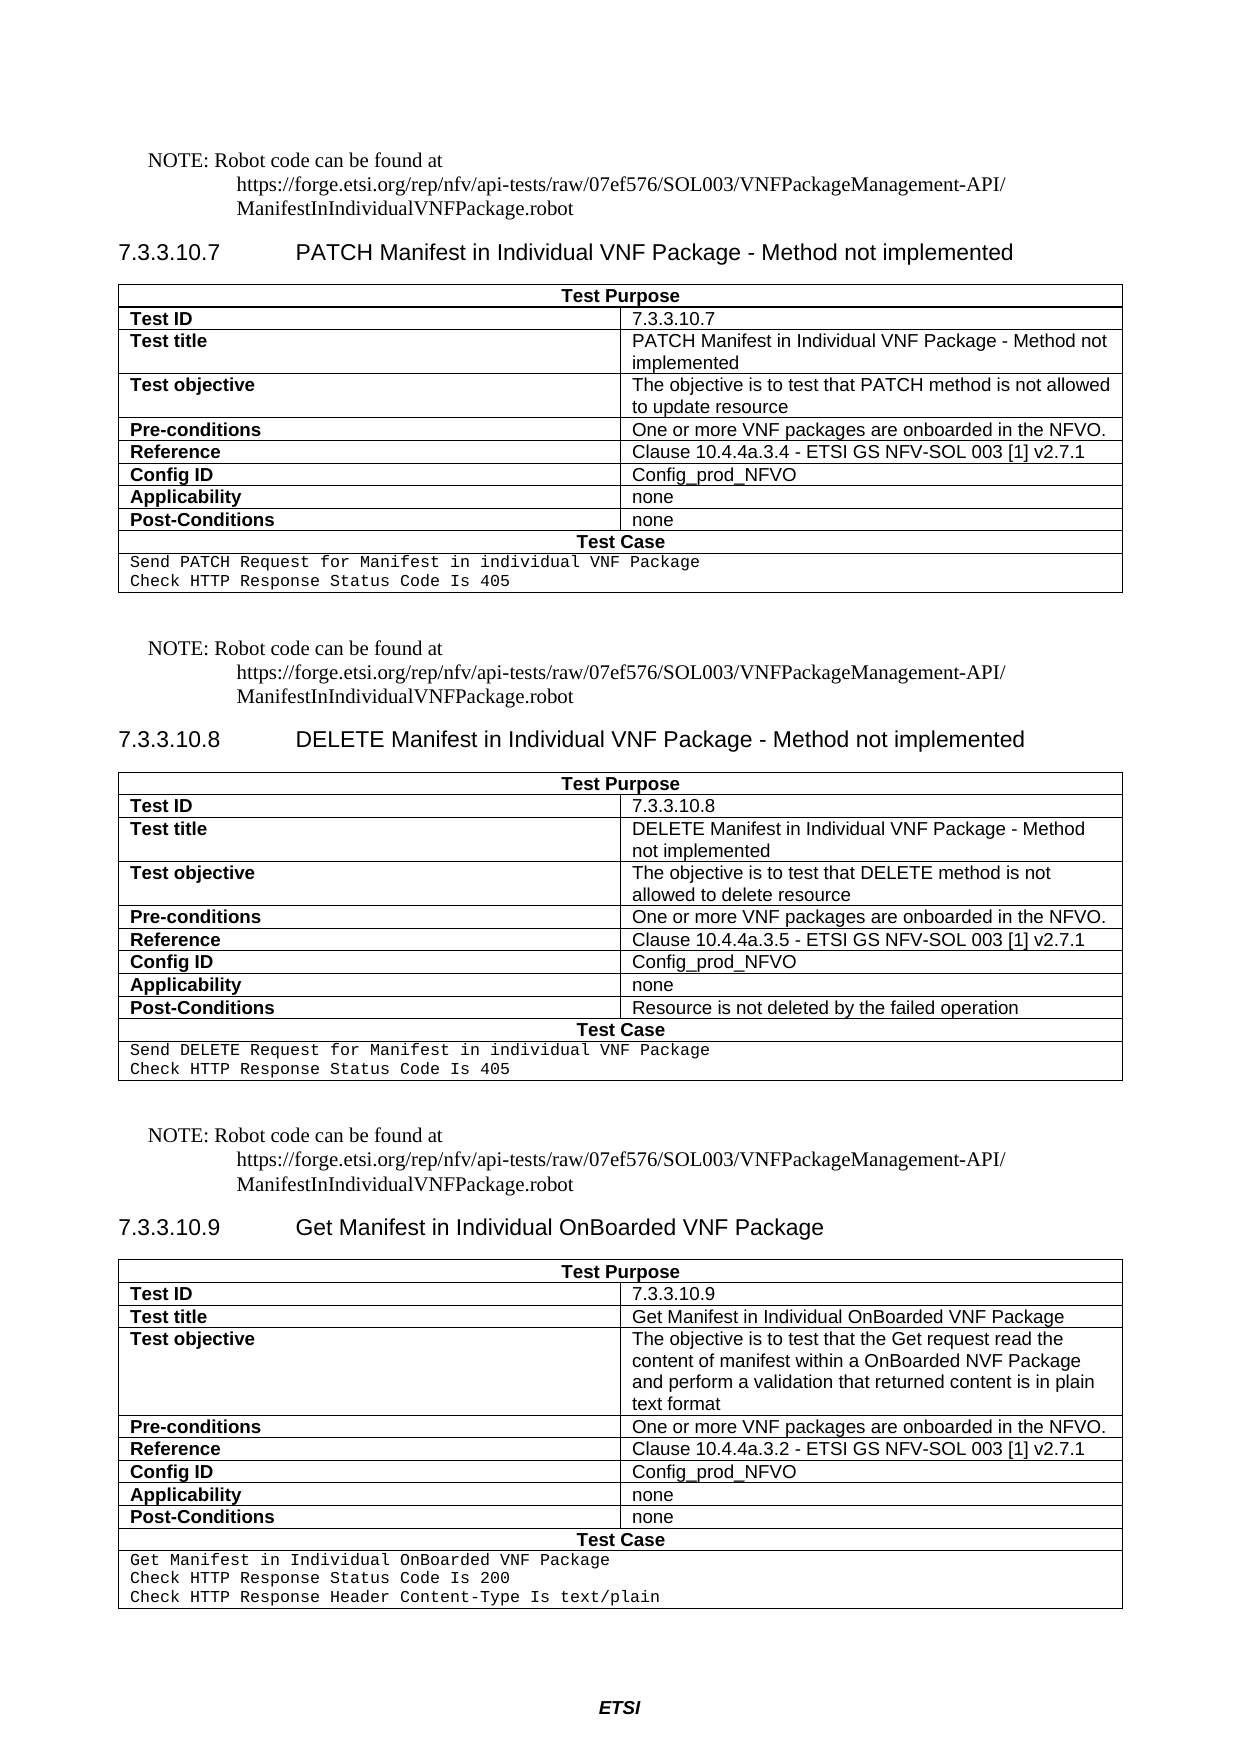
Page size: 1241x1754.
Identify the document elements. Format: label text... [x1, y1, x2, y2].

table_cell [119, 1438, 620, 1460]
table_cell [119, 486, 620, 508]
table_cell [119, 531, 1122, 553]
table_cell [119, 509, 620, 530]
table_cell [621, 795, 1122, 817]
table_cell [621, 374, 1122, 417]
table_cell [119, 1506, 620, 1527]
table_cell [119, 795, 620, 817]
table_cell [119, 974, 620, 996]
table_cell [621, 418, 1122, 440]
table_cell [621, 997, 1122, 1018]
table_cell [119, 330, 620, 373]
subtitle 7.3.3.10.9 Get Manifest in Individual OnBoarded VNF Package [118, 1214, 1122, 1241]
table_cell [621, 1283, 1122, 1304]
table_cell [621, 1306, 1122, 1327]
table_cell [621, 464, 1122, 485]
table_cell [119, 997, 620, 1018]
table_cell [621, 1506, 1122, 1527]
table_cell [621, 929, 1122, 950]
text NOTE: Robot code can be found at https://forge.etsi.org/rep/nfv/api-tests/raw/07ef576/SOL003/VNFPackageManagement-API/ManifestInIndividualVNFPackage.robot [148, 636, 1122, 708]
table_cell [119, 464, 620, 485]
subtitle 7.3.3.10.7 PATCH Manifest in Individual VNF Package - Method not implemented [118, 239, 1122, 265]
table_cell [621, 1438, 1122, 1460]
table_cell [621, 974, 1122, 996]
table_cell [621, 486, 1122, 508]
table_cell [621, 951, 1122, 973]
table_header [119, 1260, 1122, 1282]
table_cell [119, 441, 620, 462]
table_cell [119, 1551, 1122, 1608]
subtitle 7.3.3.10.8 DELETE Manifest in Individual VNF Package - Method not implemented [118, 726, 1122, 753]
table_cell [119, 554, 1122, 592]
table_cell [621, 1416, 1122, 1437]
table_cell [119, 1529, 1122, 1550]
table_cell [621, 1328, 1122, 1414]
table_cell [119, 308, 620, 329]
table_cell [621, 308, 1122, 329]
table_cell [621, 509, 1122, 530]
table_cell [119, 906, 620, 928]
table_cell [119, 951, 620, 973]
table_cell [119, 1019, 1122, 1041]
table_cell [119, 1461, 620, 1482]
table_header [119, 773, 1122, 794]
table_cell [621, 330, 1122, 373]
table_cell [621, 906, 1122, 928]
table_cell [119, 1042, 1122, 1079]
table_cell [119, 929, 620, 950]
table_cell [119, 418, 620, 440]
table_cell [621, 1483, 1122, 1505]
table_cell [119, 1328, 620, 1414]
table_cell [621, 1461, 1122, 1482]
text NOTE: Robot code can be found at https://forge.etsi.org/rep/nfv/api-tests/raw/07ef576/SOL003/VNFPackageManagement-API/ManifestInIndividualVNFPackage.robot [148, 1123, 1122, 1196]
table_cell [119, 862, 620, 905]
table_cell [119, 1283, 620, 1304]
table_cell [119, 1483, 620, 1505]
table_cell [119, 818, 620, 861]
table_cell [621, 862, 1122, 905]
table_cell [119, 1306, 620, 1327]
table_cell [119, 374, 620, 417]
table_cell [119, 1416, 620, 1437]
text NOTE: Robot code can be found at https://forge.etsi.org/rep/nfv/api-tests/raw/07ef576/SOL003/VNFPackageManagement-API/ManifestInIndividualVNFPackage.robot [148, 148, 1122, 220]
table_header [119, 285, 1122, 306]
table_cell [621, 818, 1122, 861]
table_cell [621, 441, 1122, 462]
